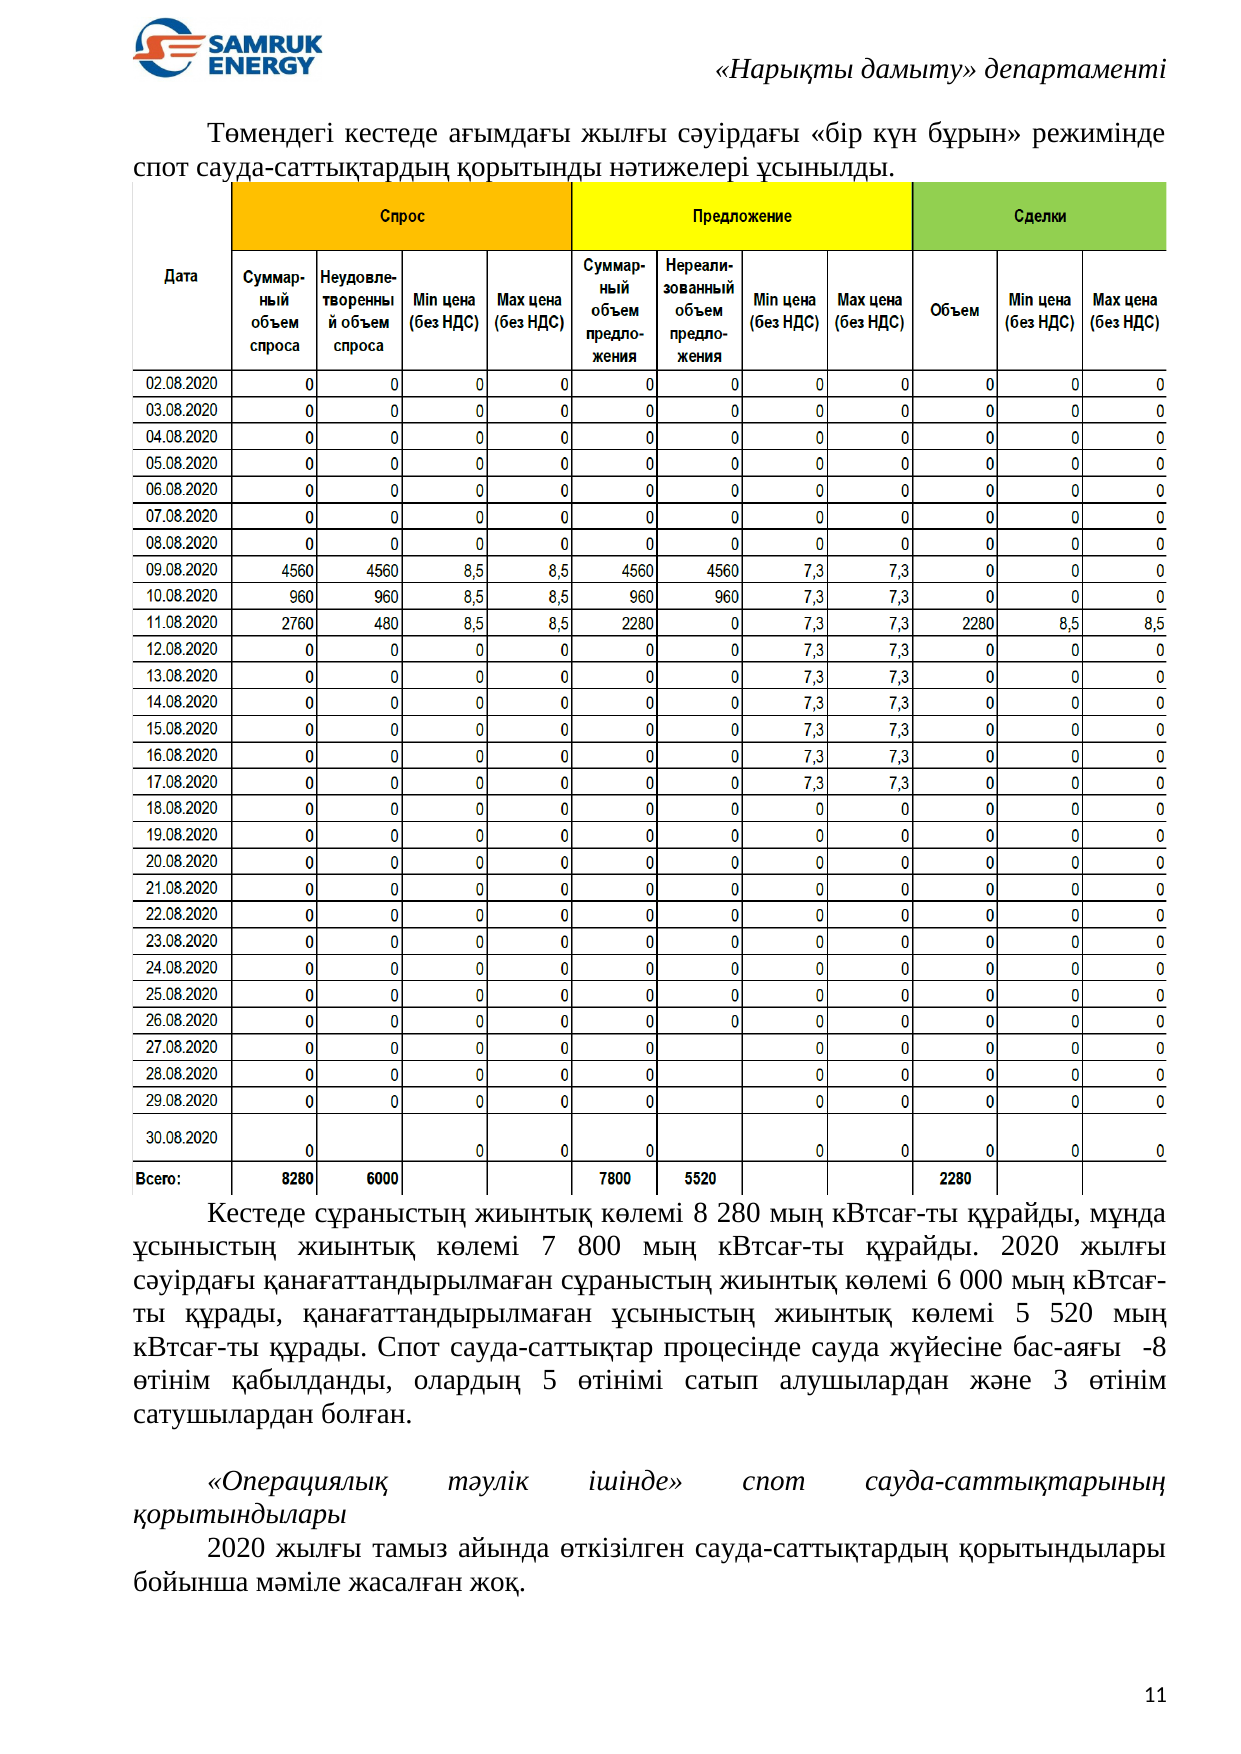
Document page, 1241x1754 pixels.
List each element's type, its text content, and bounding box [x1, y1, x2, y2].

text 2020 жылғы тамыз айында өткізілген сауда-саттықтардың қорытындылары бойынша мәміле жасалған жоқ. [133, 1530, 1167, 1597]
subtitle «Операциялық тәулік ішінде» спот сауда-саттықтарының қорытындылары [133, 1463, 1167, 1530]
text Төмендегі кестеде ағымдағы жылғы сәуірдағы «бір күн бұрын» режимінде спот сауда-саттықтардың қорытынды нәтижелері ұсынылды. [133, 115, 1167, 182]
text Кестеде сұраныстың жиынтық көлемі 8 280 мың кВтсағ-ты құрайды, мұнда ұсыныстың жиынтық көлемі 7 800 мың кВтсағ-ты құрайды. 2020 жылғы сәуірдағы қанағаттандырылмаған сұраныстың жиынтық көлемі 6 000 мың кВтсағ-ты құрады, қанағаттандырылмаған ұсыныстың жиынтық көлемі 5 520 мың кВтсағ-ты құрады. Спот сауда-саттықтар процесінде сауда жүйесіне бас-аяғы -8 өтінім қабылданды, олардың 5 өтінімі сатып алушылардан және 3 өтінім сатушылардан болған. [133, 1195, 1167, 1429]
picture [132, 17, 323, 82]
